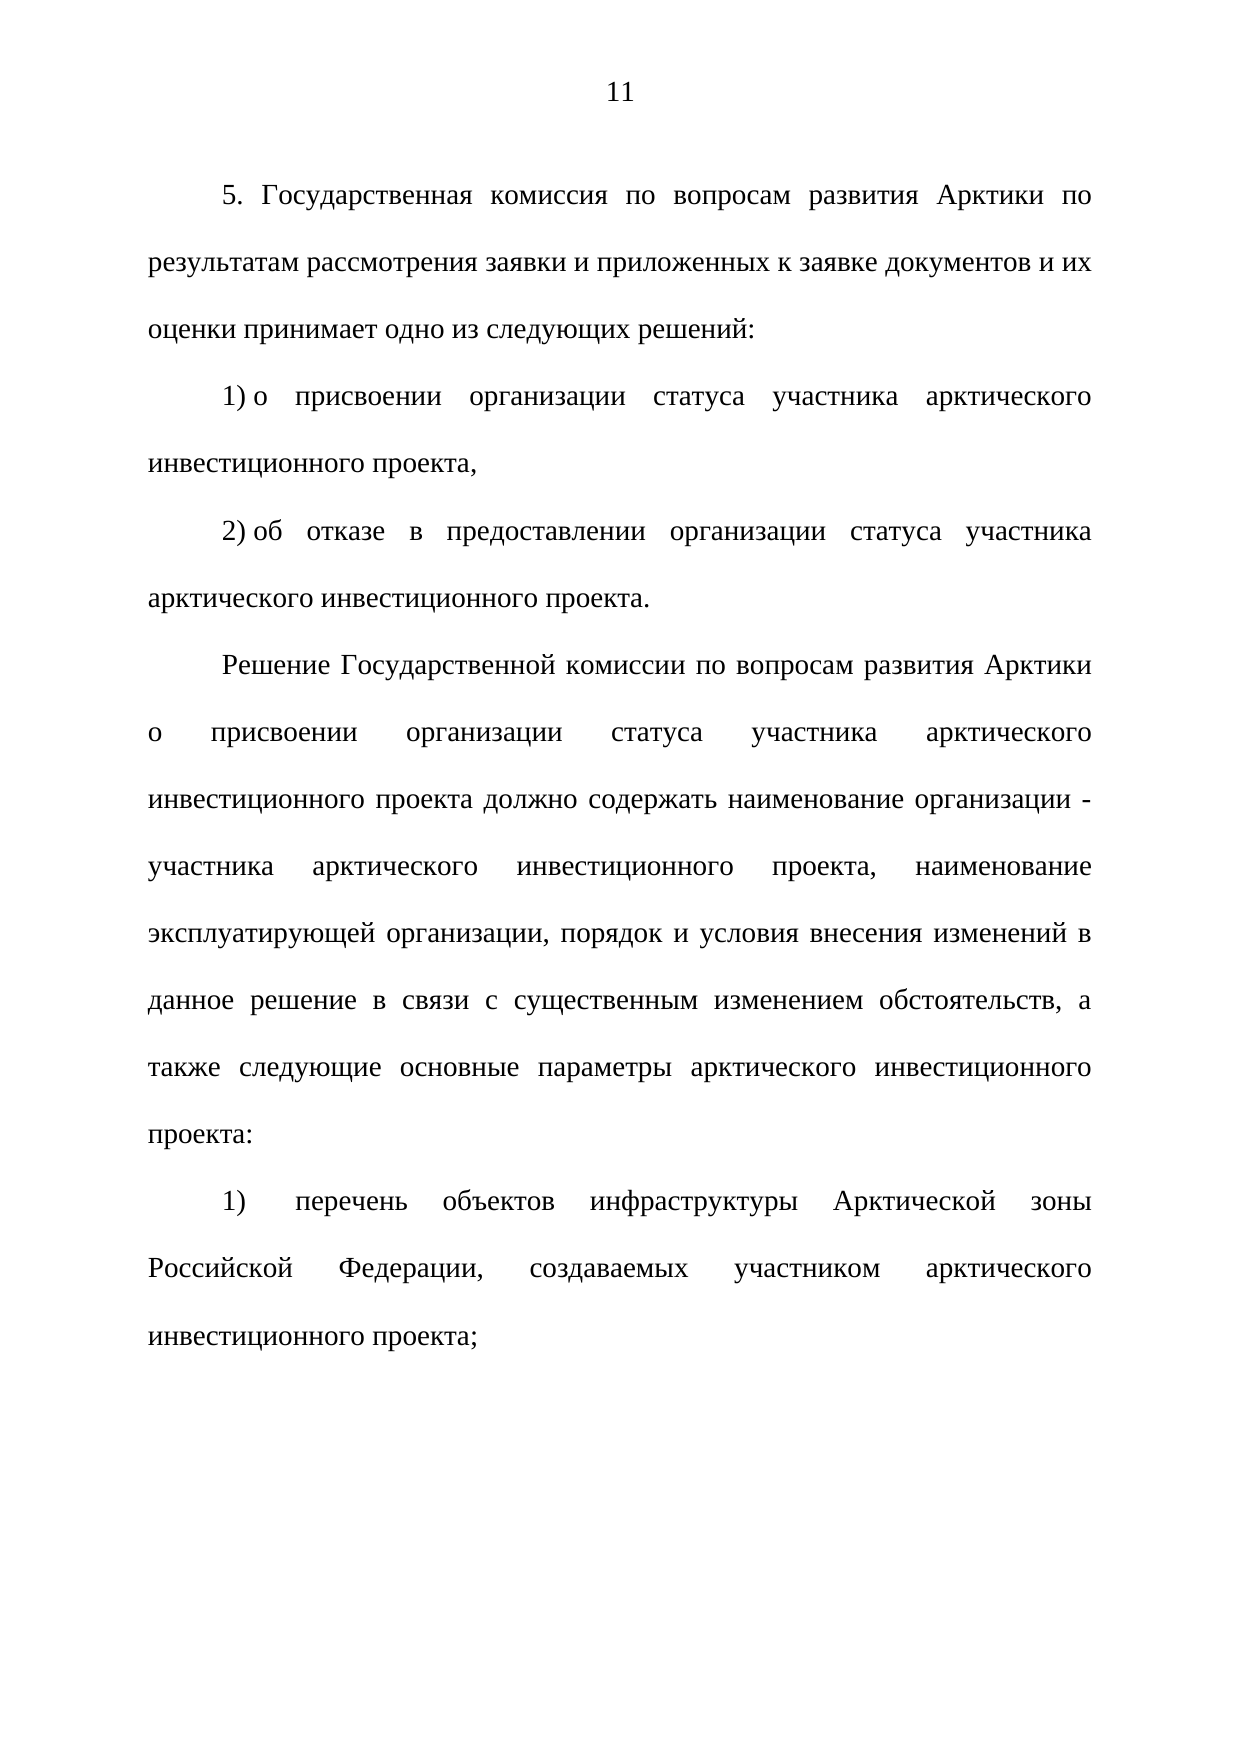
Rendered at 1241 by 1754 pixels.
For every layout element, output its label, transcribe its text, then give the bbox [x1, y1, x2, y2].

text 1) о присвоении организации статуса участника арктического инвестиционного проекта, [148, 378, 1092, 479]
text 2) об отказе в предоставлении организации статуса участника арктического инвестиционного проекта. [148, 513, 1092, 613]
text 5. Государственная комиссия по вопросам развития Арктики по результатам рассмотрения заявки и приложенных к заявке документов и их оценки принимает одно из следующих решений: [148, 177, 1092, 345]
list перечень объектов инфраструктуры Арктической зоны Российской Федерации, создаваемых участником арктического инвестиционного проекта; [148, 1183, 1092, 1351]
text Решение Государственной комиссии по вопросам развития Арктики о присвоении организации статуса участника арктического инвестиционного проекта должно содержать наименование организации - участника арктического инвестиционного проекта, наименование эксплуатирующей организации, порядок и условия внесения изменений в данное решение в связи с существенным изменением обстоятельств, а также следующие основные параметры арктического инвестиционного проекта: [148, 647, 1092, 1150]
